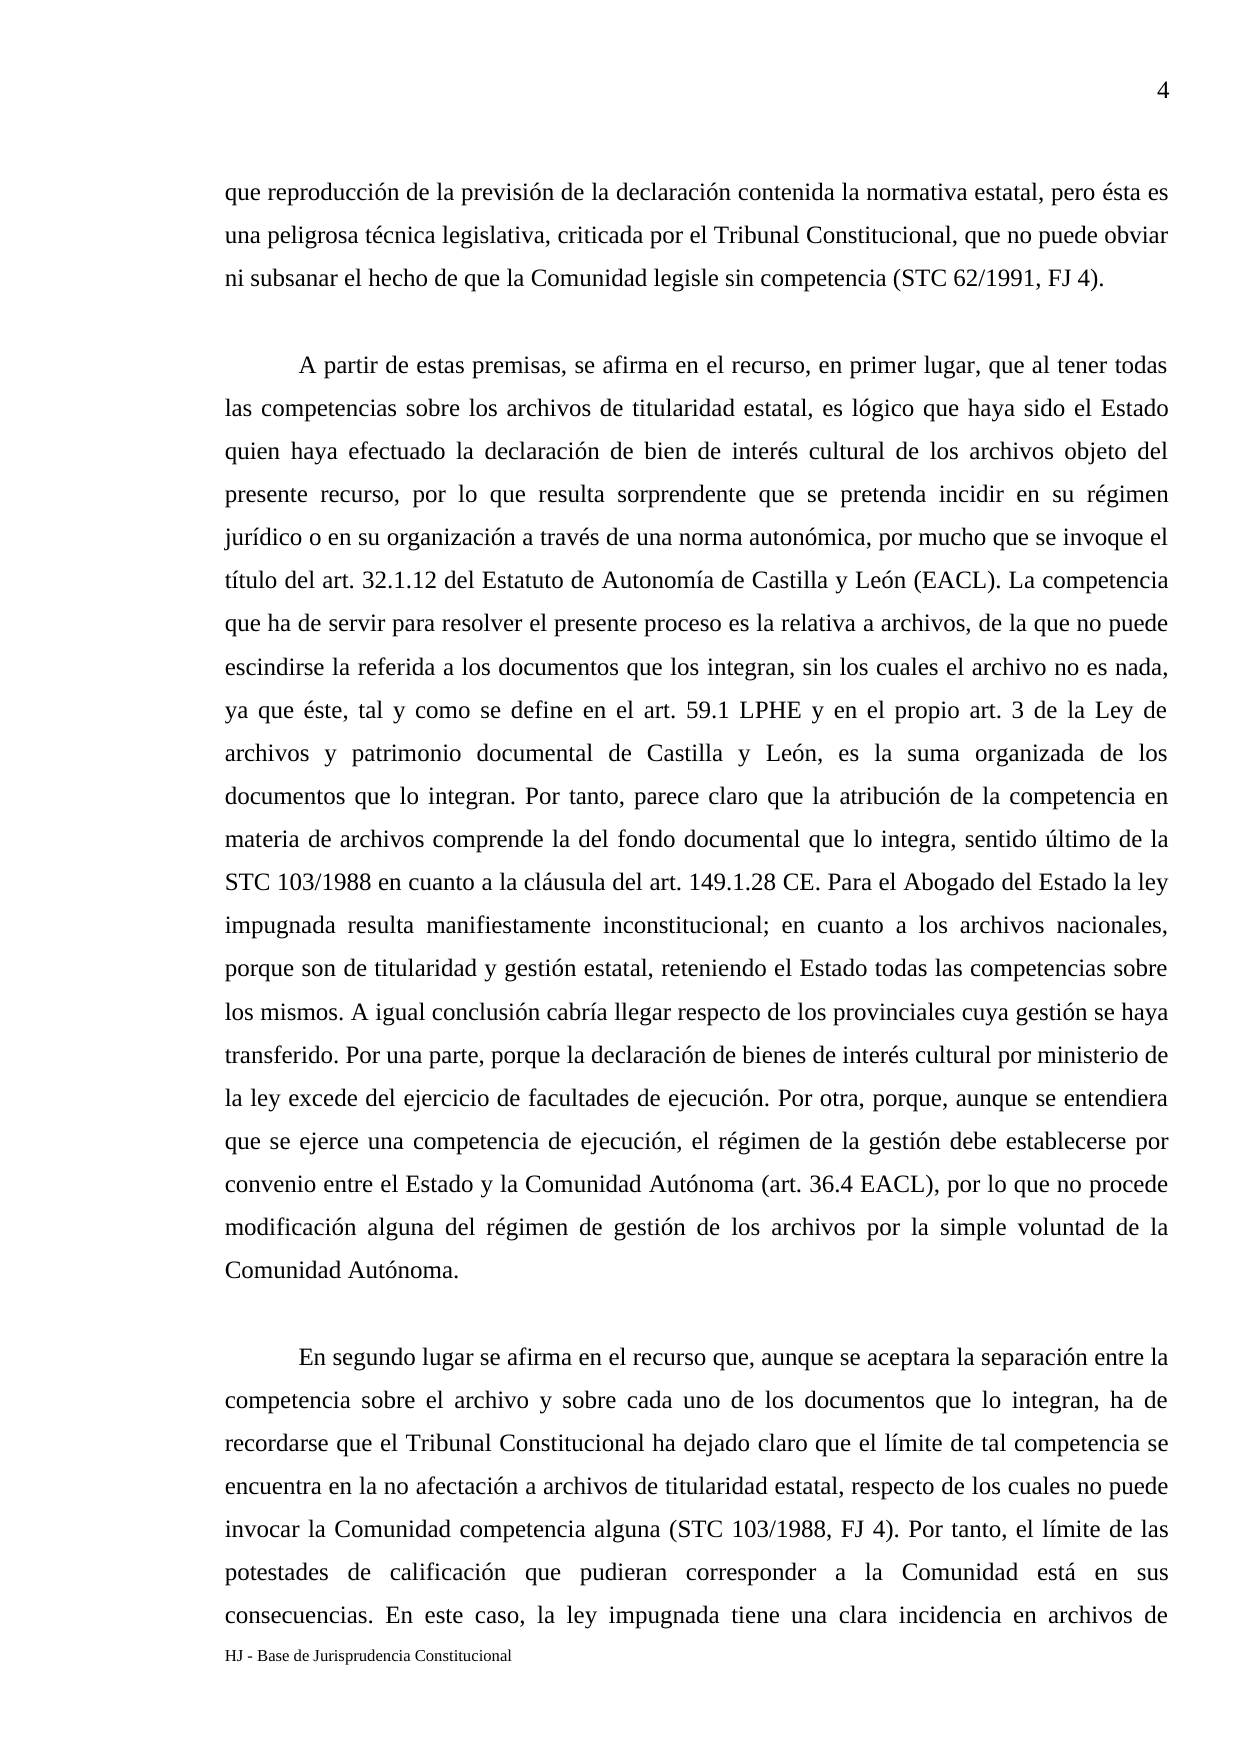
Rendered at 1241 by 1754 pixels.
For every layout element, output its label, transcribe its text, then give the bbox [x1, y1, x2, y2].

text A partir de estas premisas, se afirma en el recurso, en primer lugar, que al tener todas las competencias sobre los archivos de titularidad estatal, es lógico que haya sido el Estado quien haya efectuado la declaración de bien de interés cultural de los archivos objeto del presente recurso, por lo que resulta sorprendente que se pretenda incidir en su régimen jurídico o en su organización a través de una norma autonómica, por mucho que se invoque el título del art. 32.1.12 del Estatuto de Autonomía de Castilla y León (EACL). La competencia que ha de servir para resolver el presente proceso es la relativa a archivos, de la que no puede escindirse la referida a los documentos que los integran, sin los cuales el archivo no es nada, ya que éste, tal y como se define en el art. 59.1 LPHE y en el propio art. 3 de la Ley de archivos y patrimonio documental de Castilla y León, es la suma organizada de los documentos que lo integran. Por tanto, parece claro que la atribución de la competencia en materia de archivos comprende la del fondo documental que lo integra, sentido último de la STC 103/1988 en cuanto a la cláusula del art. 149.1.28 CE. Para el Abogado del Estado la ley impugnada resulta manifiestamente inconstitucional; en cuanto a los archivos nacionales, porque son de titularidad y gestión estatal, reteniendo el Estado todas las competencias sobre los mismos. A igual conclusión cabría llegar respecto de los provinciales cuya gestión se haya transferido. Por una parte, porque la declaración de bienes de interés cultural por ministerio de la ley excede del ejercicio de facultades de ejecución. Por otra, porque, aunque se entendiera que se ejerce una competencia de ejecución, el régimen de la gestión debe establecerse por convenio entre el Estado y la Comunidad Autónoma (art. 36.4 EACL), por lo que no procede modificación alguna del régimen de gestión de los archivos por la simple voluntad de la Comunidad Autónoma. [224, 350, 1169, 1284]
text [224, 177, 1169, 292]
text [224, 1342, 1169, 1629]
